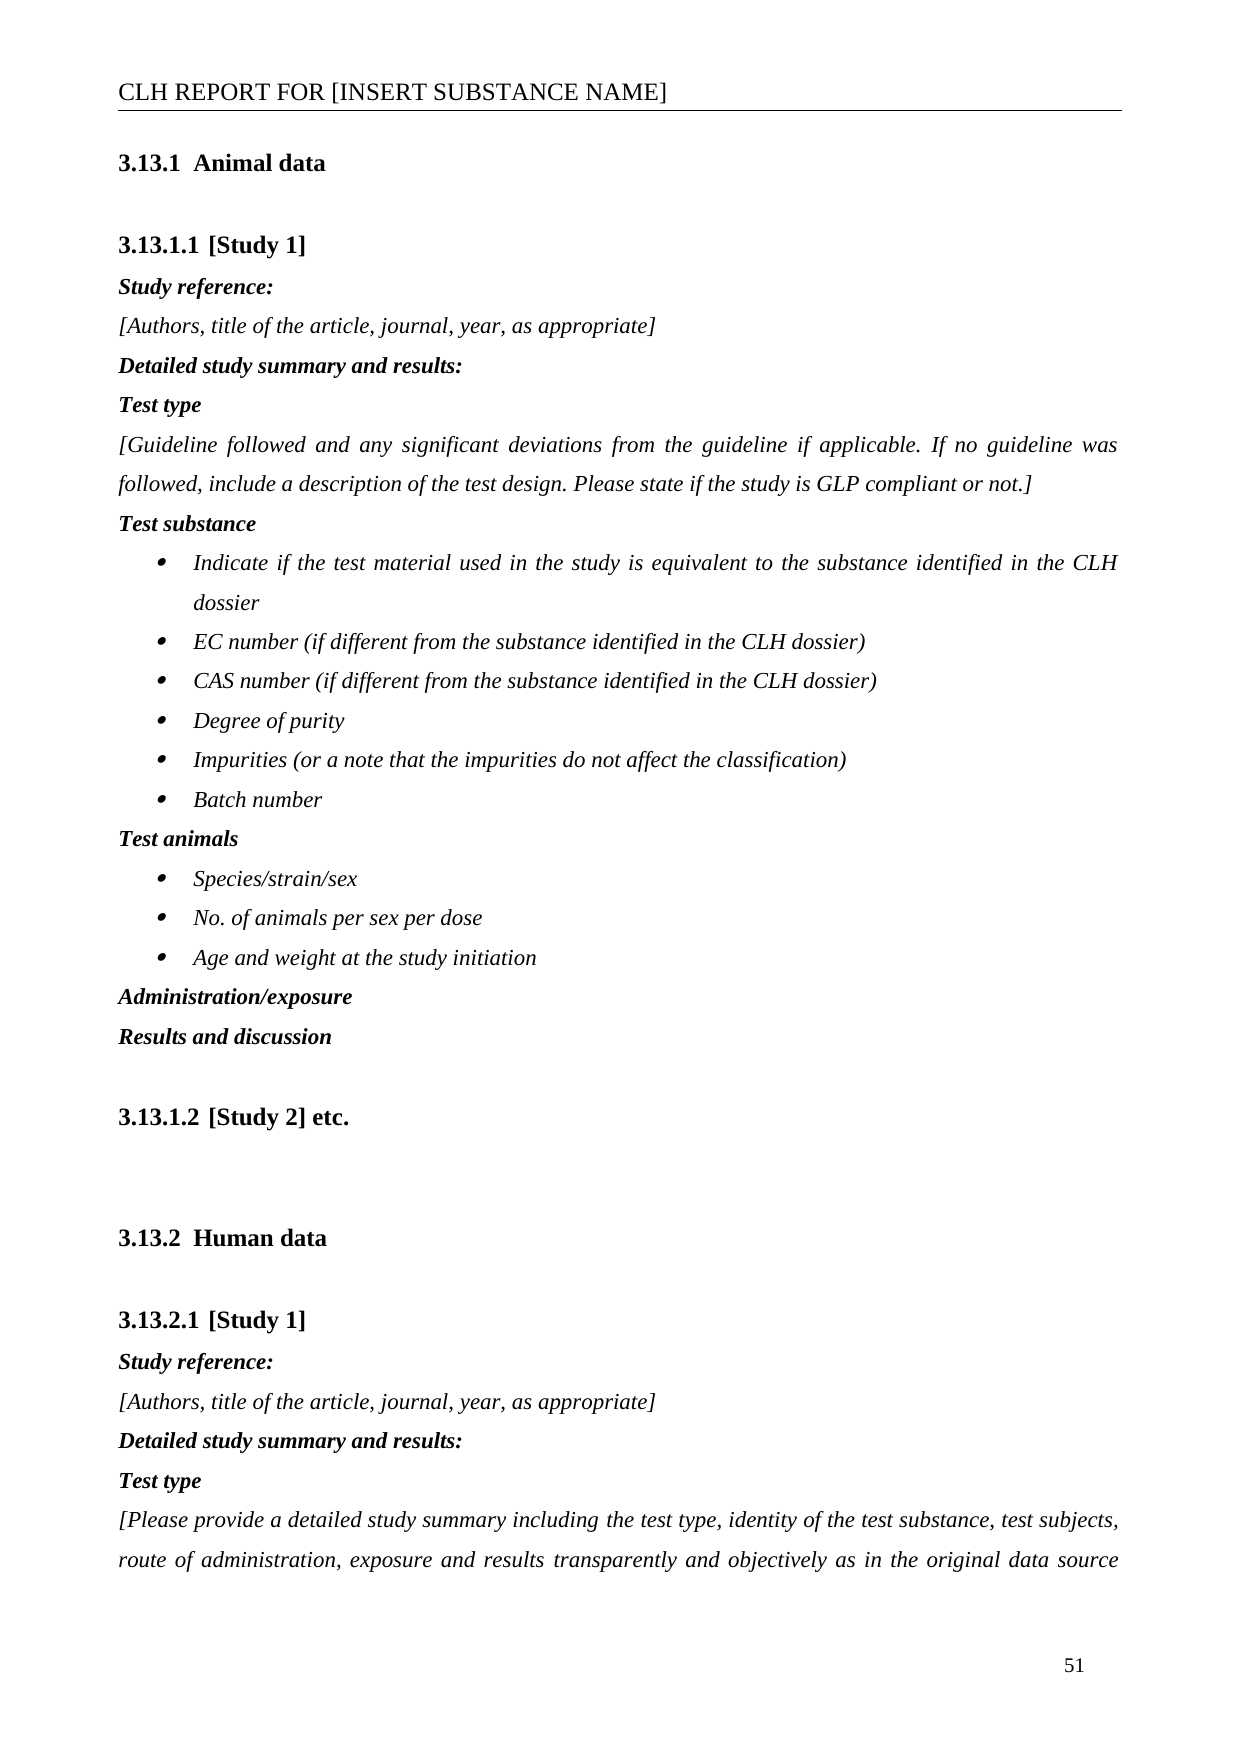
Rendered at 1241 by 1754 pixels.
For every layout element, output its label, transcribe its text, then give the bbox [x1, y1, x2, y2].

text Detailed study summary and results: [118, 1427, 1122, 1454]
subtitle Animal data [118, 148, 1122, 176]
list Batch number [156, 786, 1122, 812]
list CAS number (if different from the substance identified in the CLH dossier) [156, 668, 1122, 694]
text Study reference: [118, 273, 1122, 299]
text Results and discussion [118, 1023, 1122, 1049]
list Species/strain/sex [156, 865, 1122, 891]
list Impurities (or a note that the impurities do not affect the classification) [156, 747, 1122, 773]
text Test substance [118, 510, 1122, 536]
list Indicate if the test material used in the study is equivalent to the substance identified in the CLH dossier [156, 549, 1122, 615]
text Test type [118, 1467, 1122, 1493]
text [Guideline followed and any significant deviations from the guideline if applicable. If no guideline was followed, include a description of the test design. Please state if the study is GLP compliant or not.] [118, 431, 1122, 497]
text [Authors, title of the article, journal, year, as appropriate] [118, 312, 1122, 339]
list Age and weight at the study initiation [156, 944, 1122, 970]
text Study reference: [118, 1348, 1122, 1375]
subtitle Human data [118, 1223, 1122, 1252]
text Detailed study summary and results: [118, 352, 1122, 378]
text Test animals [118, 826, 1122, 852]
subtitle [Study 1] [118, 230, 1122, 258]
list Degree of purity [156, 707, 1122, 733]
text Test type [118, 391, 1122, 418]
text [Authors, title of the article, journal, year, as appropriate] [118, 1388, 1122, 1414]
list No. of animals per sex per dose [156, 904, 1122, 931]
subtitle [Study 2] etc. [118, 1102, 1122, 1131]
subtitle [Study 1] [118, 1305, 1122, 1334]
list EC number (if different from the substance identified in the CLH dossier) [156, 628, 1122, 654]
text Administration/exposure [118, 983, 1122, 1010]
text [118, 1506, 1122, 1572]
